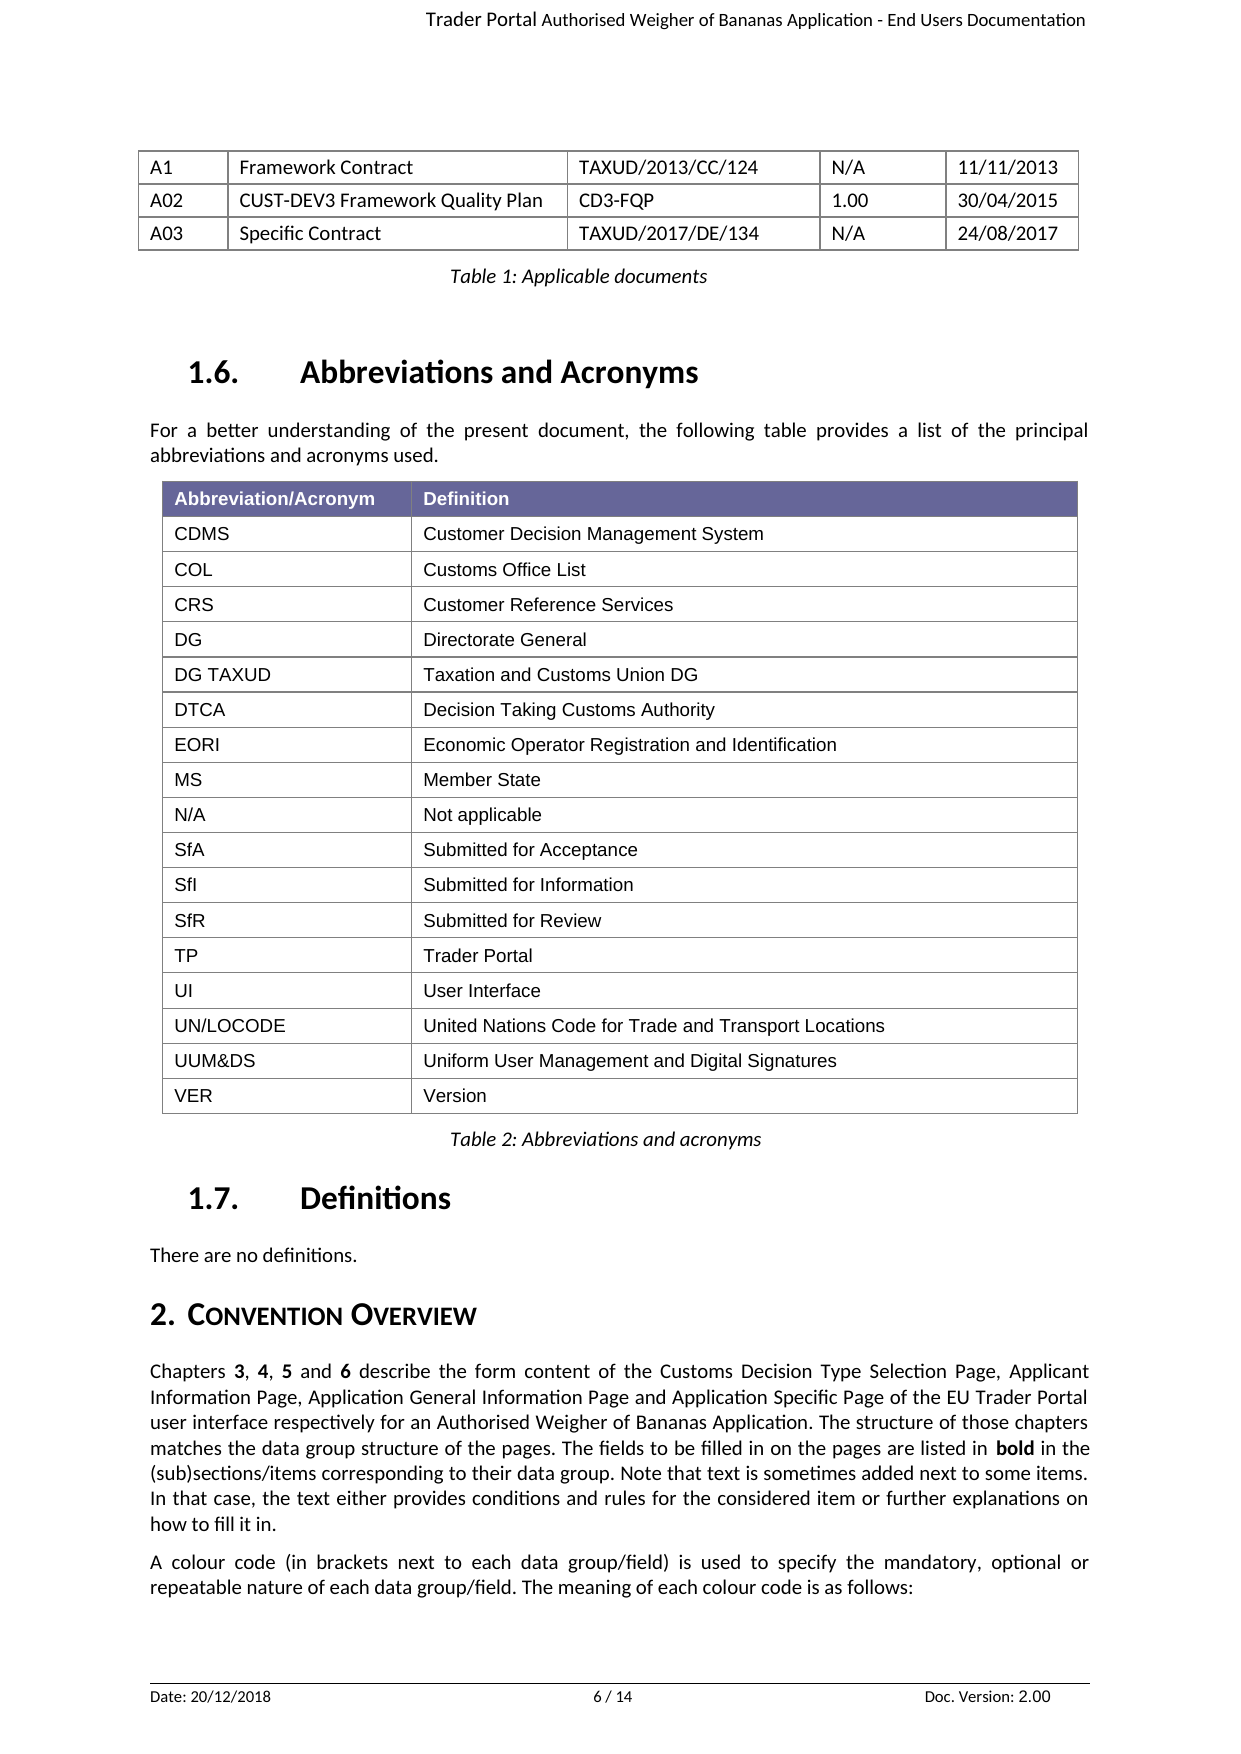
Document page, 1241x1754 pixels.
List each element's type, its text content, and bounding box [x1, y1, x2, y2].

table_cell CD3-FQP [568, 185, 819, 216]
table_header Definition [412, 482, 1077, 516]
table_cell TAXUD/2017/DE/134 [568, 218, 819, 249]
table_cell Framework Contract [229, 152, 567, 183]
table_cell Decision Taking Customs Authority [412, 693, 1077, 727]
table_cell COL [163, 552, 411, 586]
text There are no definitions. [150, 1242, 1090, 1268]
table_cell SfI [163, 868, 411, 902]
text A colour code (in brackets next to each data group/field) is used to specify the mandatory, optional or repeatable nature of each data group/field. The meaning of each colour code is as follows: [150, 1549, 1090, 1600]
table_cell DG TAXUD [163, 658, 411, 691]
table_cell 11/11/2013 [947, 152, 1078, 183]
subtitle Abbreviations and Acronyms [187, 351, 1090, 392]
table_cell UUM&DS [163, 1044, 411, 1078]
subtitle Definitions [187, 1177, 1090, 1217]
table_cell Customer Reference Services [412, 587, 1077, 621]
table_cell Submitted for Acceptance [412, 833, 1077, 867]
table_cell CDMS [163, 517, 411, 551]
table_cell 24/08/2017 [947, 218, 1078, 249]
table_cell Customer Decision Management System [412, 517, 1077, 551]
table_cell Version [412, 1079, 1077, 1113]
table_cell N/A [821, 218, 945, 249]
table_cell MS [163, 763, 411, 797]
table_cell Taxation and Customs Union DG [412, 658, 1077, 691]
table_cell Member State [412, 763, 1077, 797]
table_cell N/A [163, 798, 411, 832]
table_cell SfA [163, 833, 411, 867]
table_cell Customs Office List [412, 552, 1077, 586]
table_cell N/A [821, 152, 945, 183]
table_cell A03 [139, 218, 227, 249]
text For a better understanding of the present document, the following table provides a list of the principal abbreviations and acronyms used. [150, 417, 1090, 468]
table_cell Uniform User Management and Digital Signatures [412, 1044, 1077, 1078]
table_cell A01 [139, 152, 227, 183]
subtitle Convention Overview [150, 1293, 1090, 1333]
table_cell DG [163, 622, 411, 656]
table_cell SfR [163, 903, 411, 937]
table_cell 1.00 [821, 185, 945, 216]
table_cell UN/LOCODE [163, 1009, 411, 1042]
table_cell Submitted for Information [412, 868, 1077, 902]
table_cell Trader Portal [412, 938, 1077, 972]
table_cell Submitted for Review [412, 903, 1077, 937]
table_cell TAXUD/2013/CC/124 [568, 152, 819, 183]
table_cell A02 [139, 185, 227, 216]
table_cell Economic Operator Registration and Identification [412, 728, 1077, 762]
table_cell VER [163, 1079, 411, 1113]
table_cell Specific Contract [229, 218, 567, 249]
table_cell Not applicable [412, 798, 1077, 832]
table_cell CRS [163, 587, 411, 621]
table_cell UI [163, 973, 411, 1007]
table_cell Directorate General [412, 622, 1077, 656]
text Chapters 3, 4, 5 and 6 describe the form content of the Customs Decision Type Selection Page, Applicant Information Page, Application General Information Page and Application Specific Page of the EU Trader Portal user interface respectively for an Authorised Weigher of Bananas Application. The structure of those chapters matches the data group structure of the pages. The fields to be filled in on the pages are listed in bold in the (sub)sections/items corresponding to their data group. Note that text is sometimes added next to some items. In that case, the text either provides conditions and rules for the considered item or further explanations on how to fill it in. [150, 1358, 1090, 1536]
text Table 1: Applicable documents [450, 263, 1090, 288]
table_header Abbreviation/Acronym [163, 482, 411, 516]
table_cell 30/04/2015 [947, 185, 1078, 216]
table_cell CUST-DEV3 Framework Quality Plan [229, 185, 567, 216]
table_cell User Interface [412, 973, 1077, 1007]
table_cell TP [163, 938, 411, 972]
table_cell EORI [163, 728, 411, 762]
table_cell DTCA [163, 693, 411, 727]
table_cell United Nations Code for Trade and Transport Locations [412, 1009, 1077, 1042]
